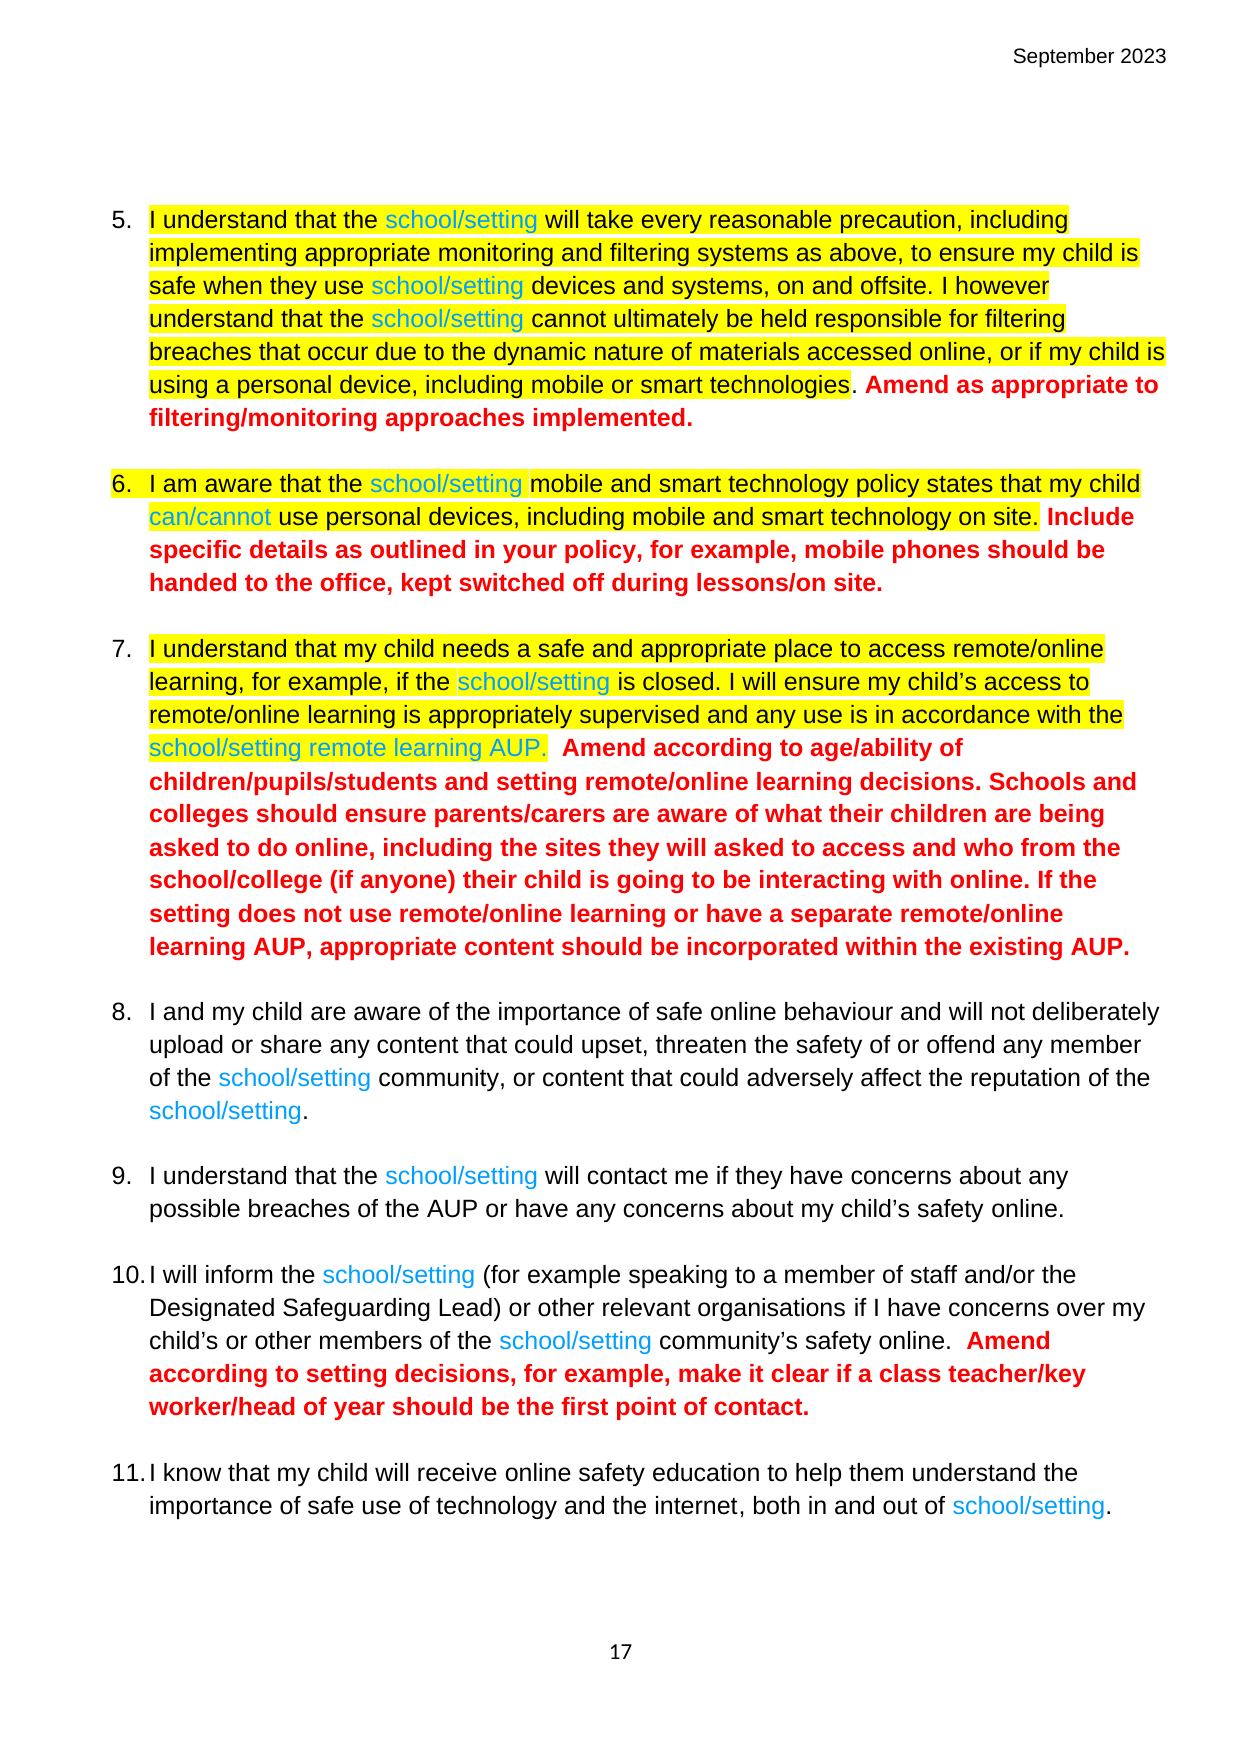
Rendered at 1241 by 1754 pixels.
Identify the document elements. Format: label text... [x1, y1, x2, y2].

list I will inform the school/setting (for example speaking to a member of staff and/or the Designated Safeguarding Lead) or other relevant organisations if I have concerns over my child’s or other members of the school/setting community’s safety online. Amend according to setting decisions, for example, make it clear if a class teacher/key worker/head of year should be the first point of contact. [111, 1260, 1167, 1421]
list I am aware that the school/setting mobile and smart technology policy states that my child can/cannot use personal devices, including mobile and smart technology on site. Include specific details as outlined in your policy, for example, mobile phones should be handed to the office, kept switched off during lessons/on site. [111, 469, 1167, 597]
list I and my child are aware of the importance of safe online behaviour and will not deliberately upload or share any content that could upset, threaten the safety of or offend any member of the school/setting community, or content that could adversely affect the reputation of the school/setting. [111, 997, 1167, 1157]
list I understand that the school/setting will take every reasonable precaution, including implementing appropriate monitoring and filtering systems as above, to ensure my child is safe when they use school/setting devices and systems, on and offsite. I however understand that the school/setting cannot ultimately be held responsible for filtering breaches that occur due to the dynamic nature of materials accessed online, or if my child is using a personal device, including mobile or smart technologies. Amend as appropriate to filtering/monitoring approaches implemented. [111, 205, 1167, 432]
list I understand that my child needs a safe and appropriate place to access remote/online learning, for example, if the school/setting is closed. I will ensure my child’s access to remote/online learning is appropriately supervised and any use is in accordance with the school/setting remote learning AUP. Amend according to age/ability of children/pupils/students and setting remote/online learning decisions. Schools and colleges should ensure parents/carers are aware of what their children are being asked to do online, including the sites they will asked to access and who from the school/college (if anyone) their child is going to be interacting with online. If the setting does not use remote/online learning or have a separate remote/online learning AUP, appropriate content should be incorporated within the existing AUP. [111, 634, 1167, 992]
list I understand that the school/setting will contact me if they have concerns about any possible breaches of the AUP or have any concerns about my child’s safety online. [111, 1161, 1167, 1223]
list I know that my child will receive online safety education to help them understand the importance of safe use of technology and the internet, both in and out of school/setting. [111, 1458, 1167, 1552]
